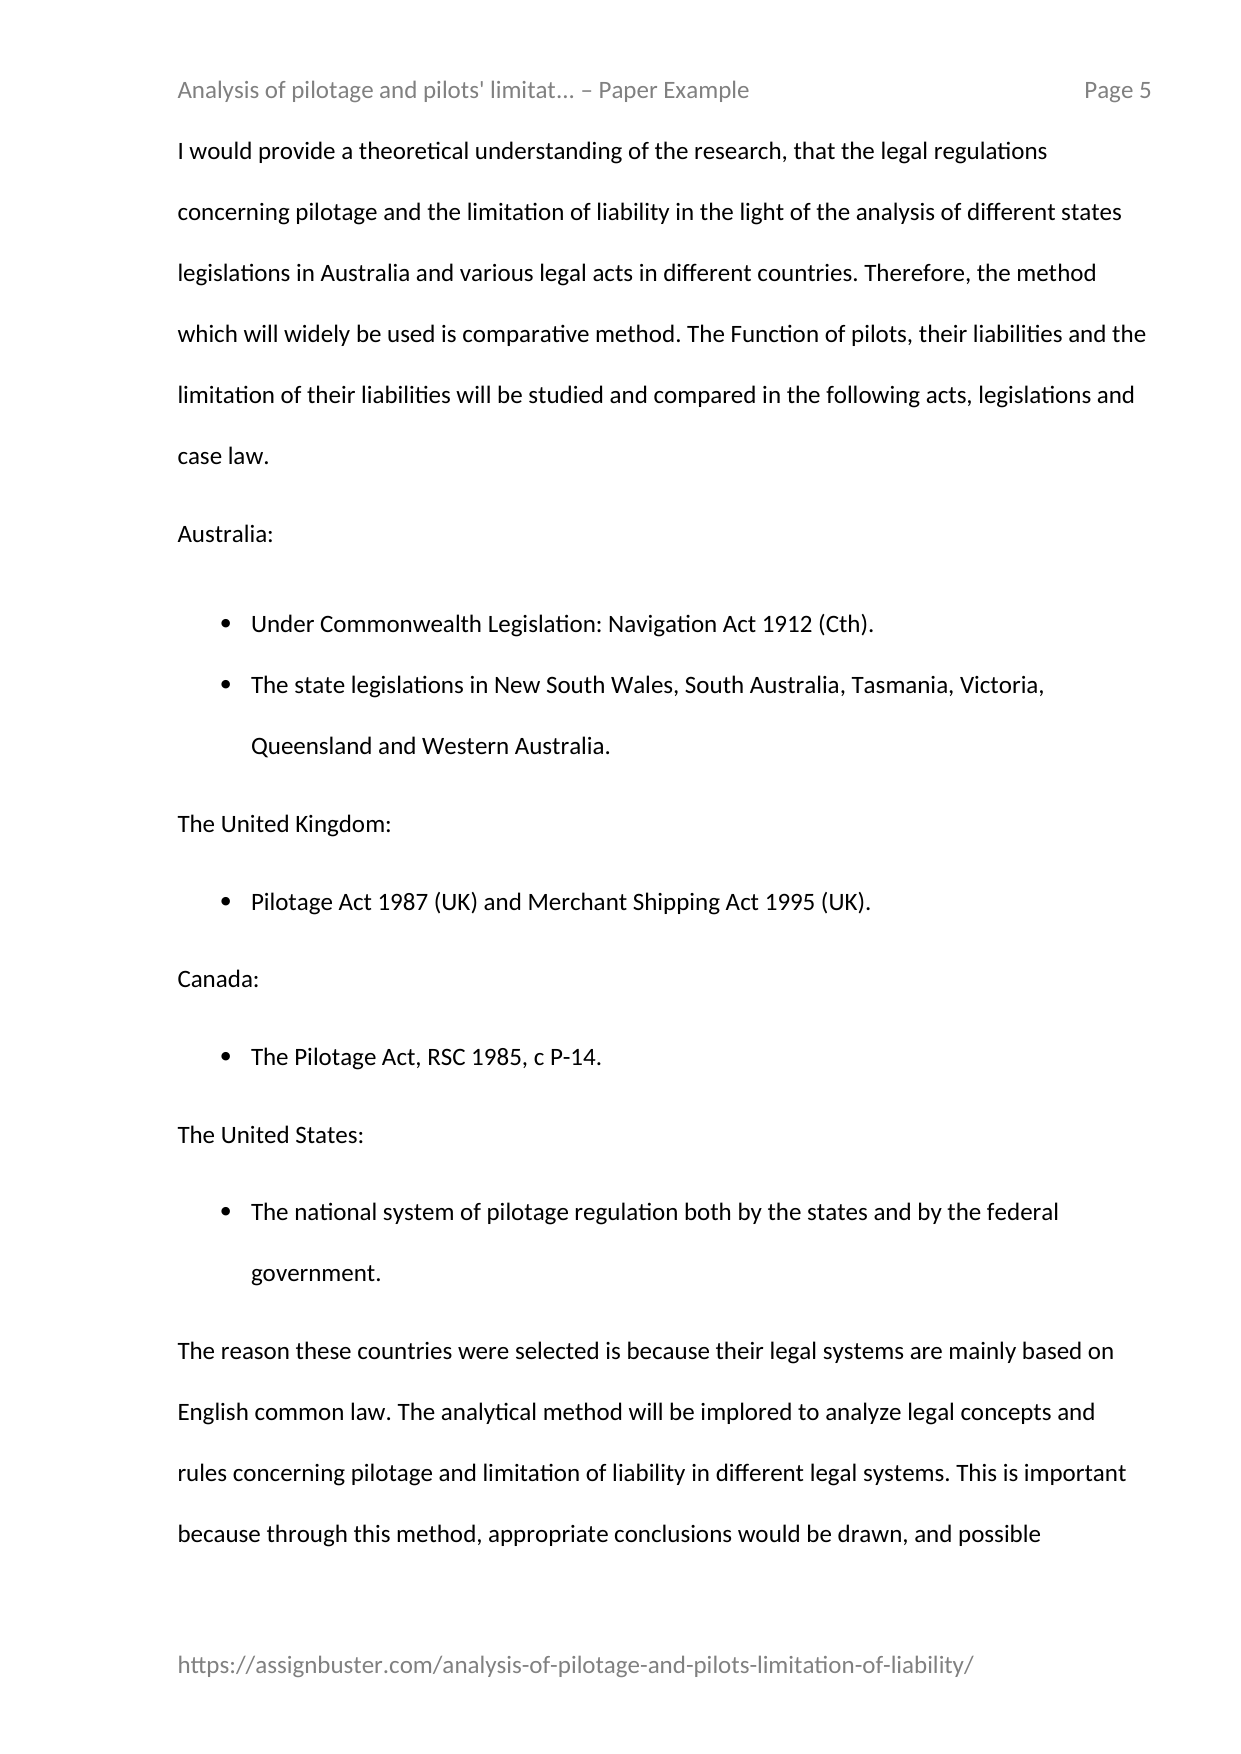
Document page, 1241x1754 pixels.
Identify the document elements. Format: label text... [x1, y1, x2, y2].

list The national system of pilotage regulation both by the states and by the federal government. [221, 1197, 1152, 1288]
list The Pilotage Act, RSC 1985, c P-14. [221, 1041, 1152, 1072]
text The United States: [177, 1119, 1152, 1149]
list Under Commonwealth Legislation: Navigation Act 1912 (Cth). [221, 608, 1152, 639]
list The state legislations in New South Wales, South Australia, Tasmania, Victoria, Queensland and Western Australia. [221, 669, 1152, 761]
text Canada: [177, 963, 1152, 994]
text I would provide a theoretical understanding of the research, that the legal regulations concerning pilotage and the limitation of liability in the light of the analysis of different states legislations in Australia and various legal acts in different countries. Therefore, the method which will widely be used is comparative method. The Function of pilots, their liabilities and the limitation of their liabilities will be studied and compared in the following acts, legislations and case law. [177, 135, 1152, 471]
list Pilotage Act 1987 (UK) and Merchant Shipping Act 1995 (UK). [221, 886, 1152, 916]
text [177, 1335, 1152, 1549]
text Australia: [177, 518, 1152, 548]
text The United Kingdom: [177, 808, 1152, 838]
